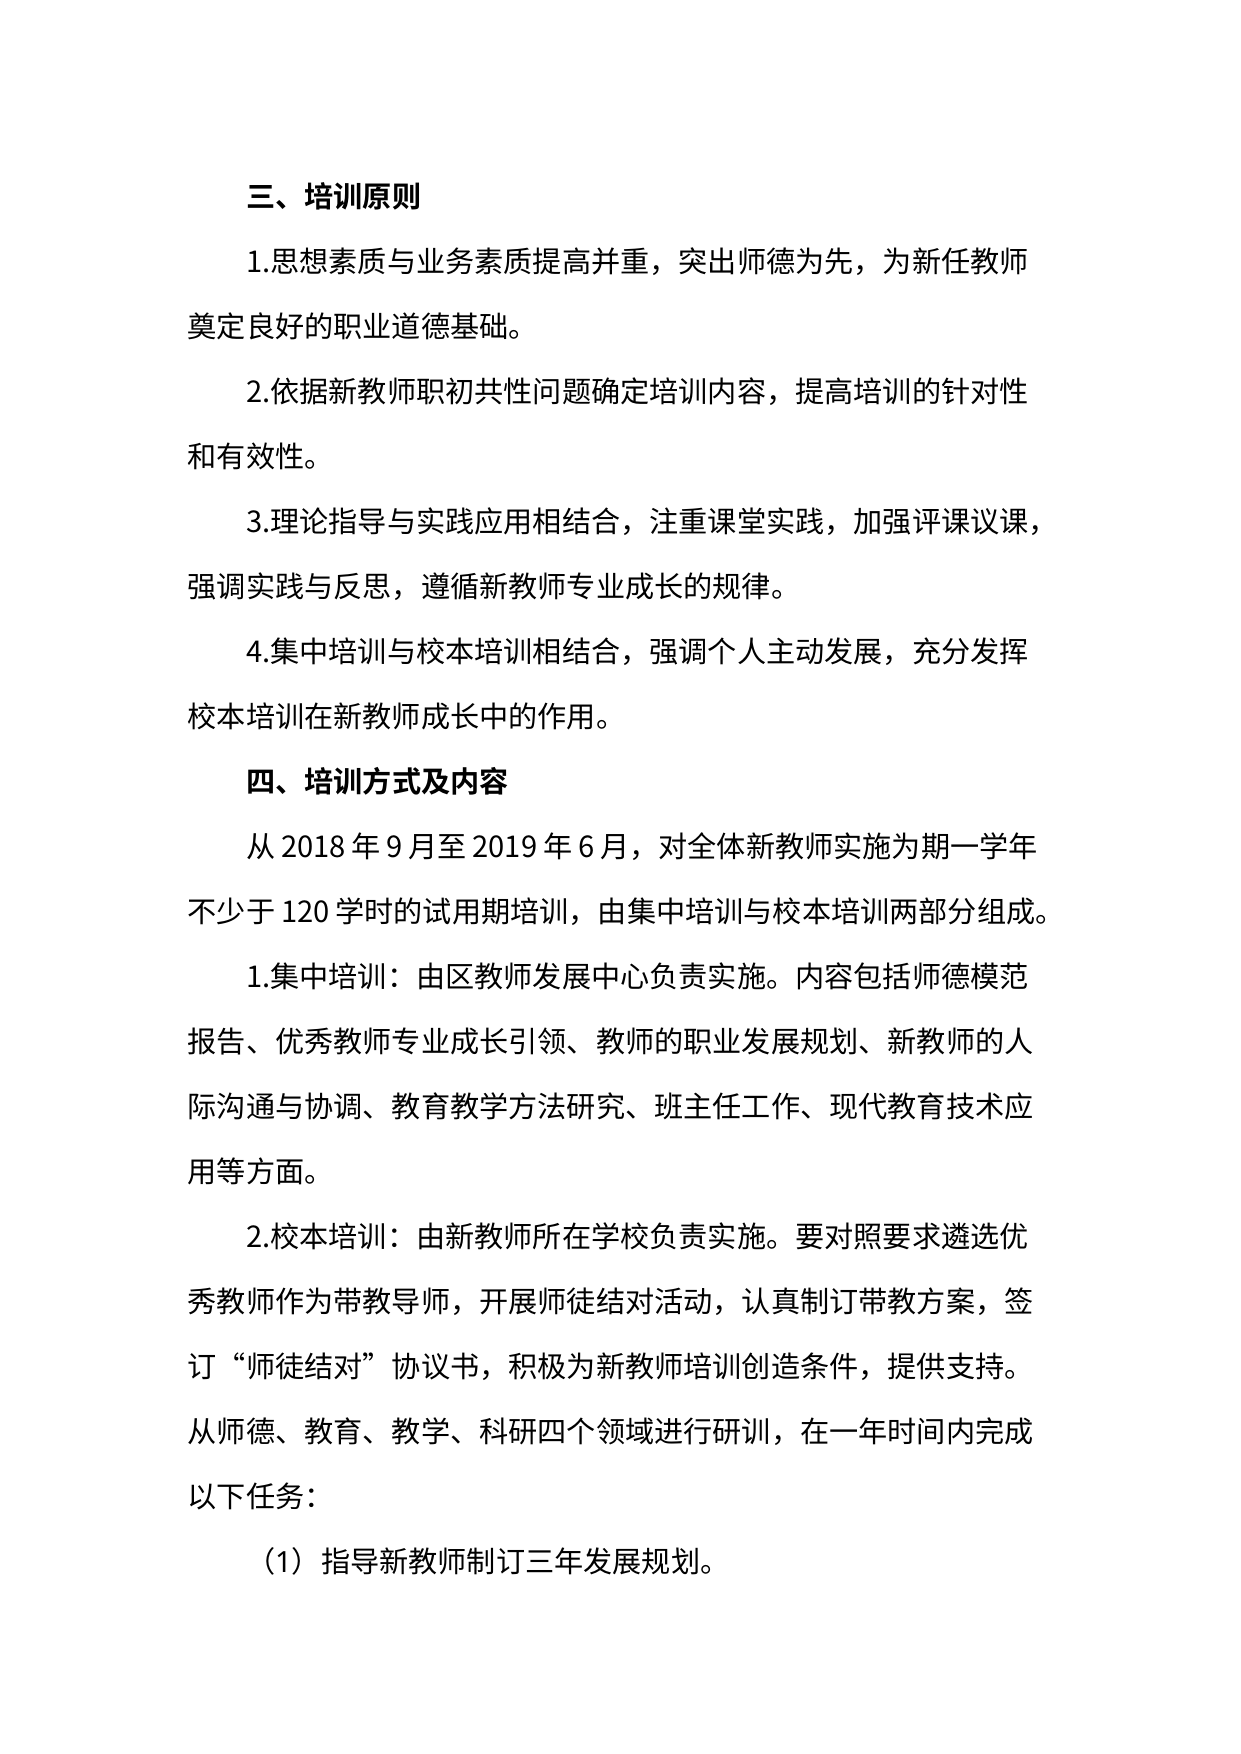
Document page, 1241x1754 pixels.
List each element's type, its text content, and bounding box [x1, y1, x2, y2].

text 2.依据新教师职初共性问题确定培训内容，提高培训的针对性和有效性。 [187, 357, 1053, 487]
text （1）指导新教师制订三年发展规划。 [187, 1527, 1053, 1592]
text 三、培训原则 [187, 162, 1053, 227]
text 2.校本培训：由新教师所在学校负责实施。要对照要求遴选优秀教师作为带教导师，开展师徒结对活动，认真制订带教方案，签订“师徒结对”协议书，积极为新教师培训创造条件，提供支持。从师德、教育、教学、科研四个领域进行研训，在一年时间内完成以下任务： [187, 1202, 1053, 1527]
text 1.集中培训：由区教师发展中心负责实施。内容包括师德模范报告、优秀教师专业成长引领、教师的职业发展规划、新教师的人际沟通与协调、教育教学方法研究、班主任工作、现代教育技术应用等方面。 [187, 942, 1053, 1202]
text 从2018年9月至2019年6月，对全体新教师实施为期一学年不少于120学时的试用期培训，由集中培训与校本培训两部分组成。 [187, 812, 1053, 942]
text 3.理论指导与实践应用相结合，注重课堂实践，加强评课议课，强调实践与反思，遵循新教师专业成长的规律。 [187, 487, 1053, 617]
text 4.集中培训与校本培训相结合，强调个人主动发展，充分发挥校本培训在新教师成长中的作用。 [187, 617, 1053, 747]
text 四、培训方式及内容 [187, 747, 1053, 812]
text 1.思想素质与业务素质提高并重，突出师德为先，为新任教师奠定良好的职业道德基础。 [187, 227, 1053, 357]
